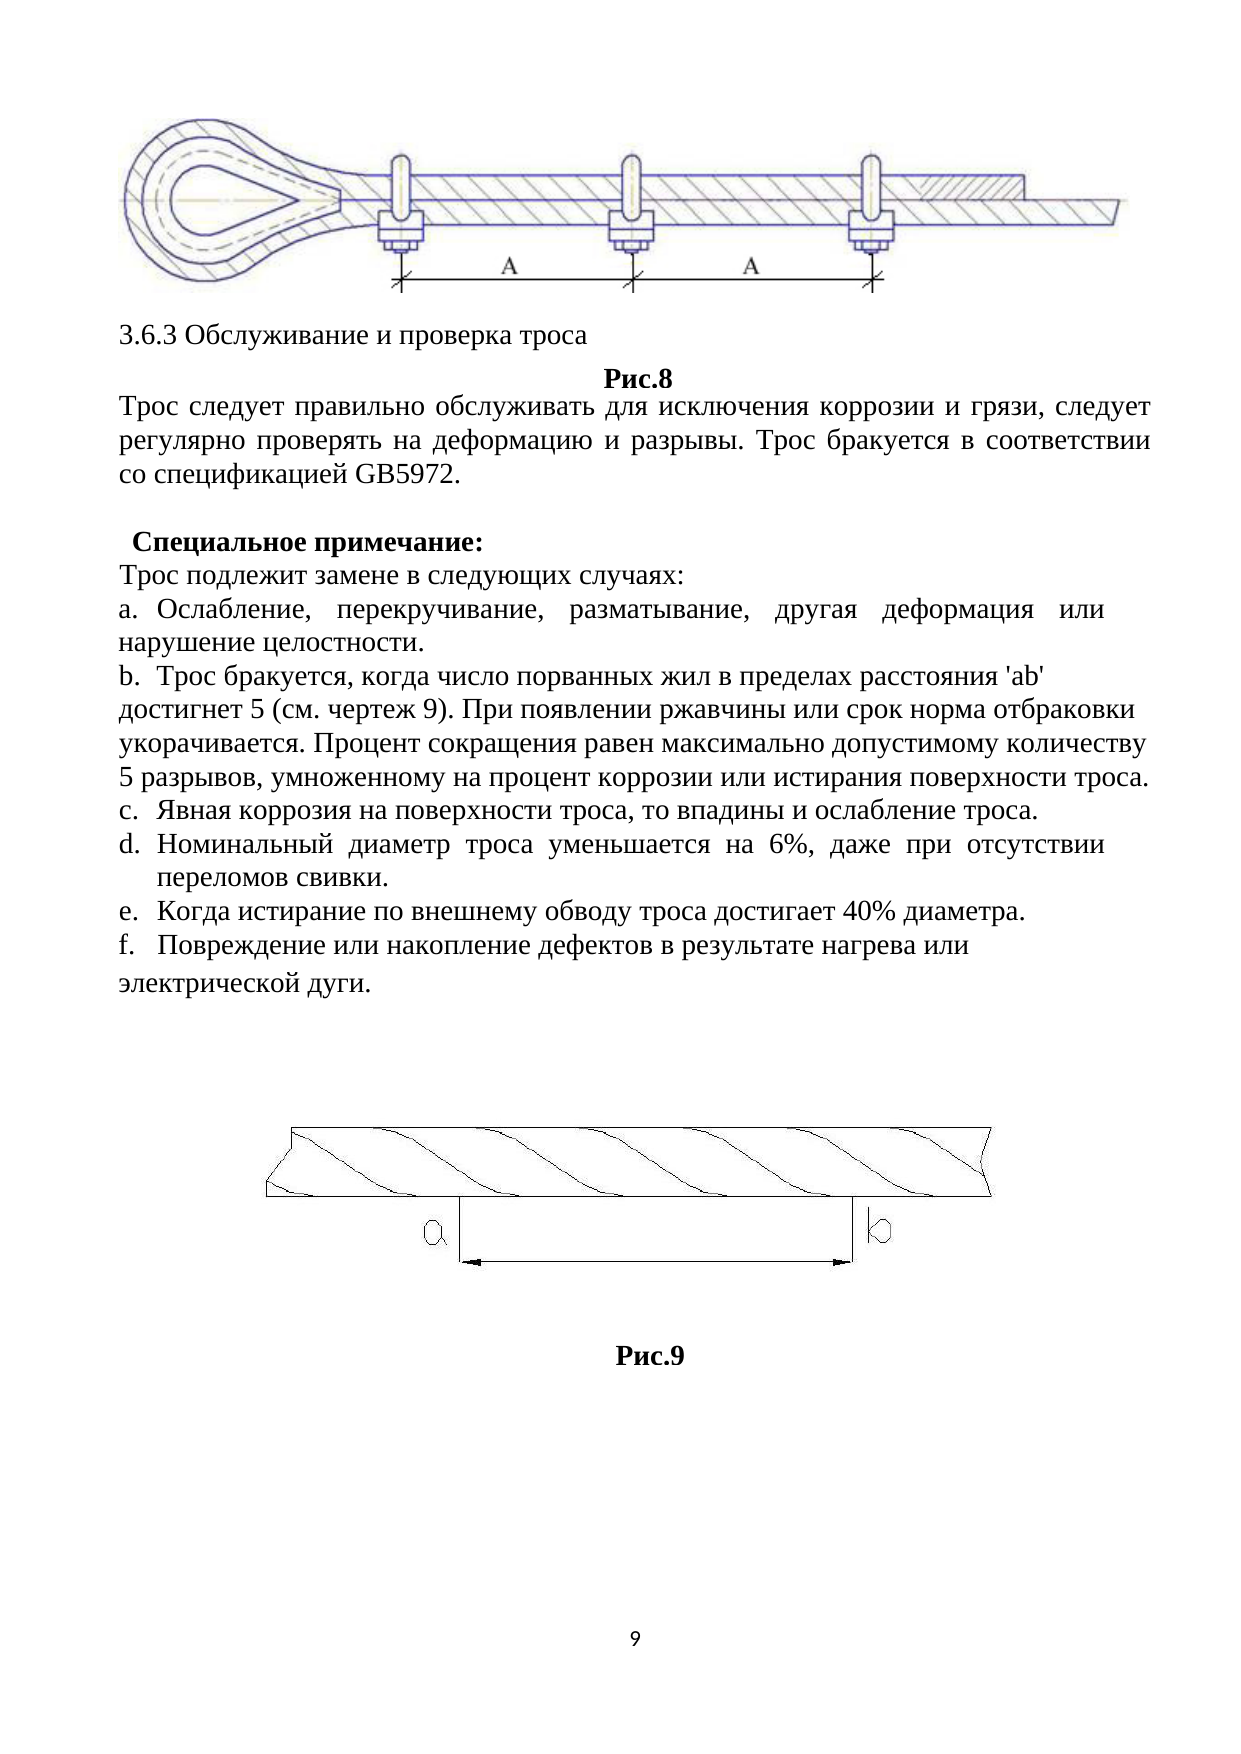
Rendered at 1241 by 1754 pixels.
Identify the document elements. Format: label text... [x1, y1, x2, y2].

text c. Явная коррозия на поверхности троса, то впадины и ослабление троса. [119, 793, 1152, 826]
text b. Трос бракуется, когда число порванных жил в пределах расстояния 'ab' достигнет 5 (см. чертеж 9). При появлении ржавчины или срок норма отбраковки укорачивается. Процент сокращения равен максимально допустимому количеству 5 разрывов, умноженному на процент коррозии или истирания поверхности троса. [119, 658, 1152, 793]
picture [118, 118, 1130, 293]
text Трос подлежит замене в следующих случаях: [119, 558, 1152, 591]
text a. Ослабление, перекручивание, разматывание, другая деформация или нарушение целостности. [118, 591, 1106, 658]
picture [173, 1074, 1133, 1323]
text f. Повреждение или накопление дефектов в результате нагрева или электрической дуги. [118, 927, 1152, 999]
text d. Номинальный диаметр троса уменьшается на 6%, даже при отсутствии переломов свивки. [119, 826, 1106, 893]
text e. Когда истирание по внешнему обводу троса достигает 40% диаметра. [119, 893, 1152, 927]
text Специальное примечание: [132, 524, 1152, 558]
text Трос следует правильно обслуживать для исключения коррозии и грязи, следует регулярно проверять на деформацию и разрывы. Трос бракуется в соответствии со спецификацией GB5972. [119, 351, 1152, 490]
text 3.6.3 Обслуживание и проверка троса [119, 317, 1152, 351]
